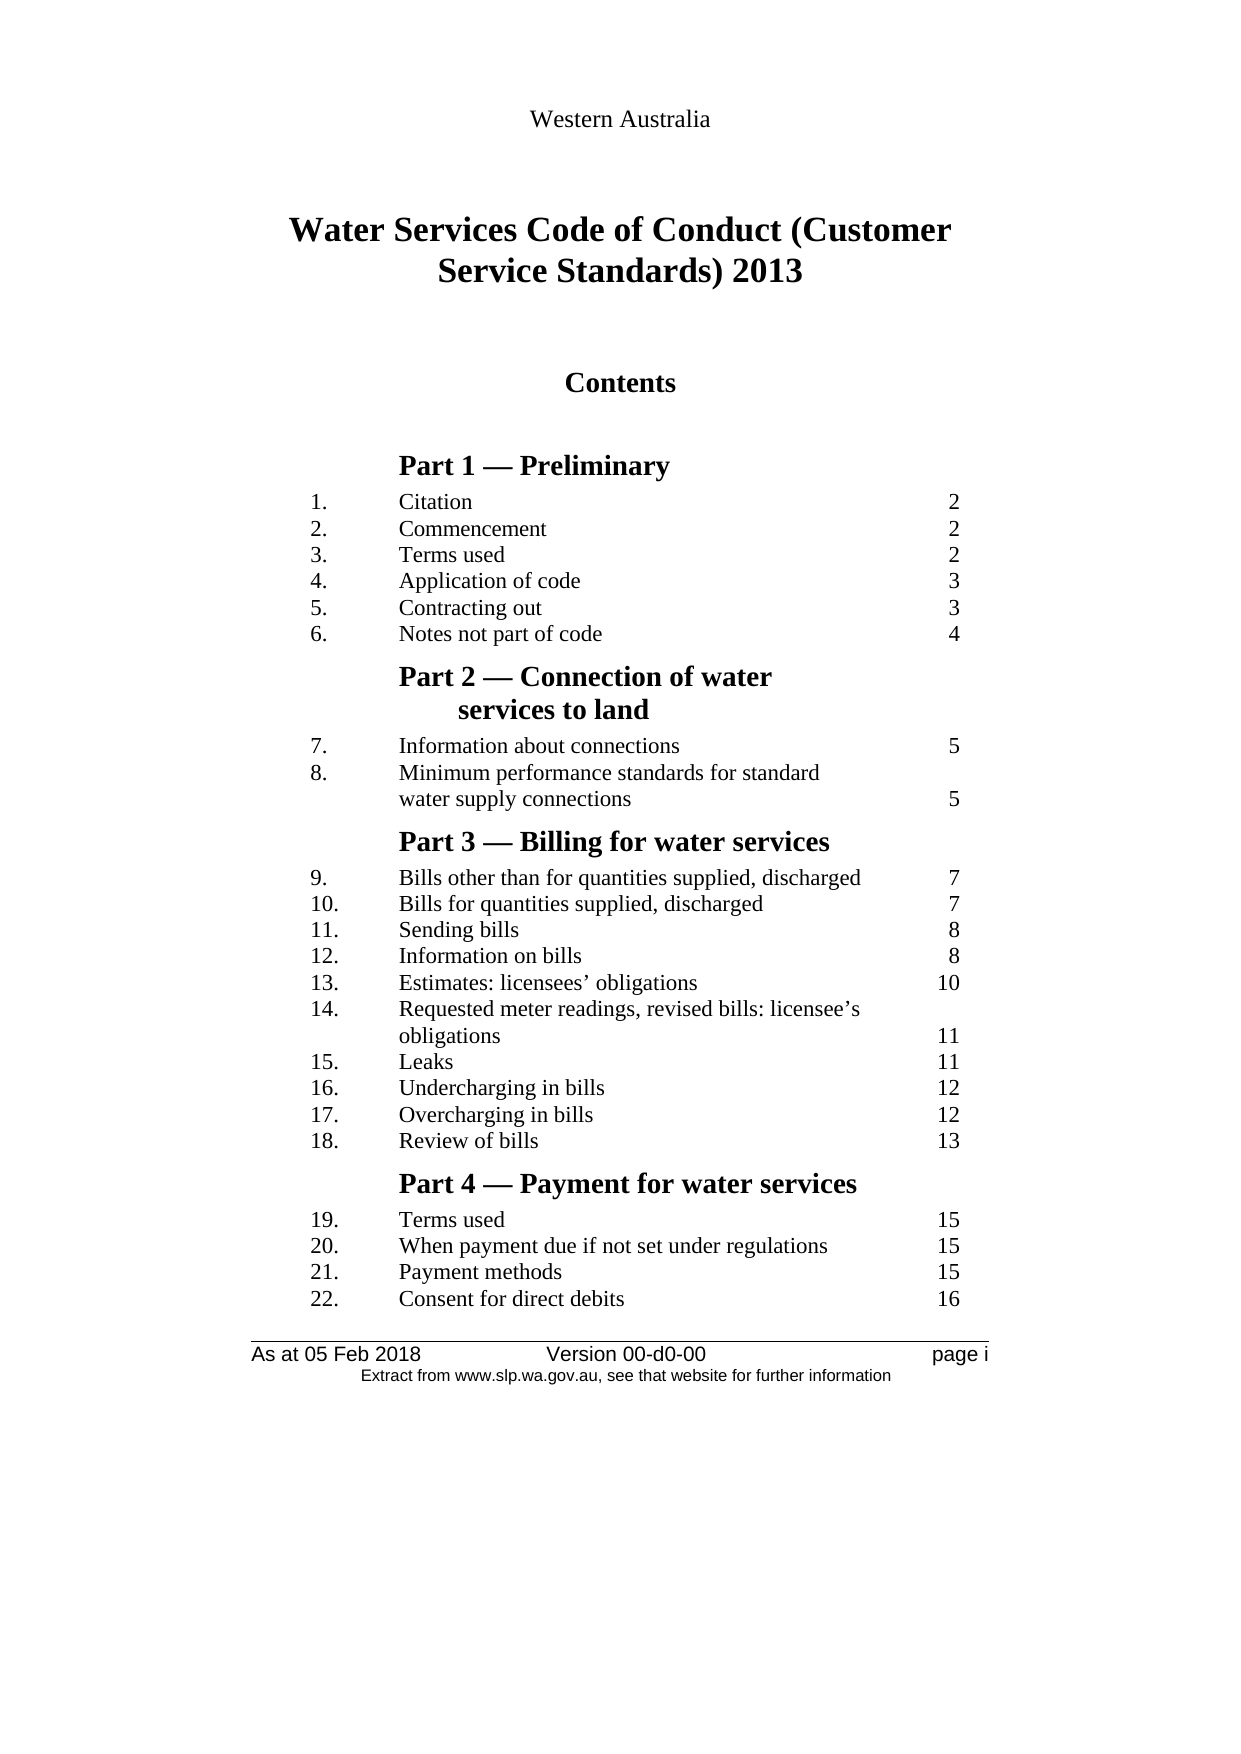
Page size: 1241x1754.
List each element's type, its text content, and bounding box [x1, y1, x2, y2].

text 7. Information about connections 5 [310, 732, 871, 758]
text 10. Bills for quantities supplied, discharged 7 [310, 890, 871, 916]
text 22. Consent for direct debits 16 [310, 1285, 871, 1311]
text 12. Information on bills 8 [310, 943, 871, 969]
text 15. Leaks 11 [310, 1048, 871, 1074]
text 8. Minimum performance standards for standard water supply connections 5 [310, 758, 871, 811]
text 17. Overcharging in bills 12 [310, 1101, 871, 1127]
text 9. Bills other than for quantities supplied, discharged 7 [310, 863, 871, 890]
text Part 2 — Connection of water services to land [399, 659, 871, 726]
text 14. Requested meter readings, revised bills: licensee’s obligations 11 [310, 995, 871, 1048]
text Contents [491, 365, 749, 398]
text 6. Notes not part of code 4 [310, 620, 871, 646]
text 2. Commencement 2 [310, 514, 871, 541]
text 1. Citation 2 [310, 488, 871, 514]
text 21. Payment methods 15 [310, 1258, 871, 1285]
text 11. Sending bills 8 [310, 916, 871, 943]
text 20. When payment due if not set under regulations 15 [310, 1232, 871, 1258]
text 13. Estimates: licensees’ obligations 10 [310, 969, 871, 995]
text 3. Terms used 2 [310, 541, 871, 567]
text 16. Undercharging in bills 12 [310, 1074, 871, 1101]
text Part 3 — Billing for water services [399, 824, 871, 857]
text Western Australia [251, 104, 989, 133]
text Part 4 — Payment for water services [399, 1166, 871, 1199]
text 18. Review of bills 13 [310, 1127, 871, 1153]
text Part 1 — Preliminary [399, 448, 871, 482]
text Water Services Code of Conduct (Customer Service Standards) 2013 [251, 208, 989, 290]
text 4. Application of code 3 [310, 567, 871, 594]
text 5. Contracting out 3 [310, 594, 871, 620]
text 19. Terms used 15 [310, 1206, 871, 1232]
